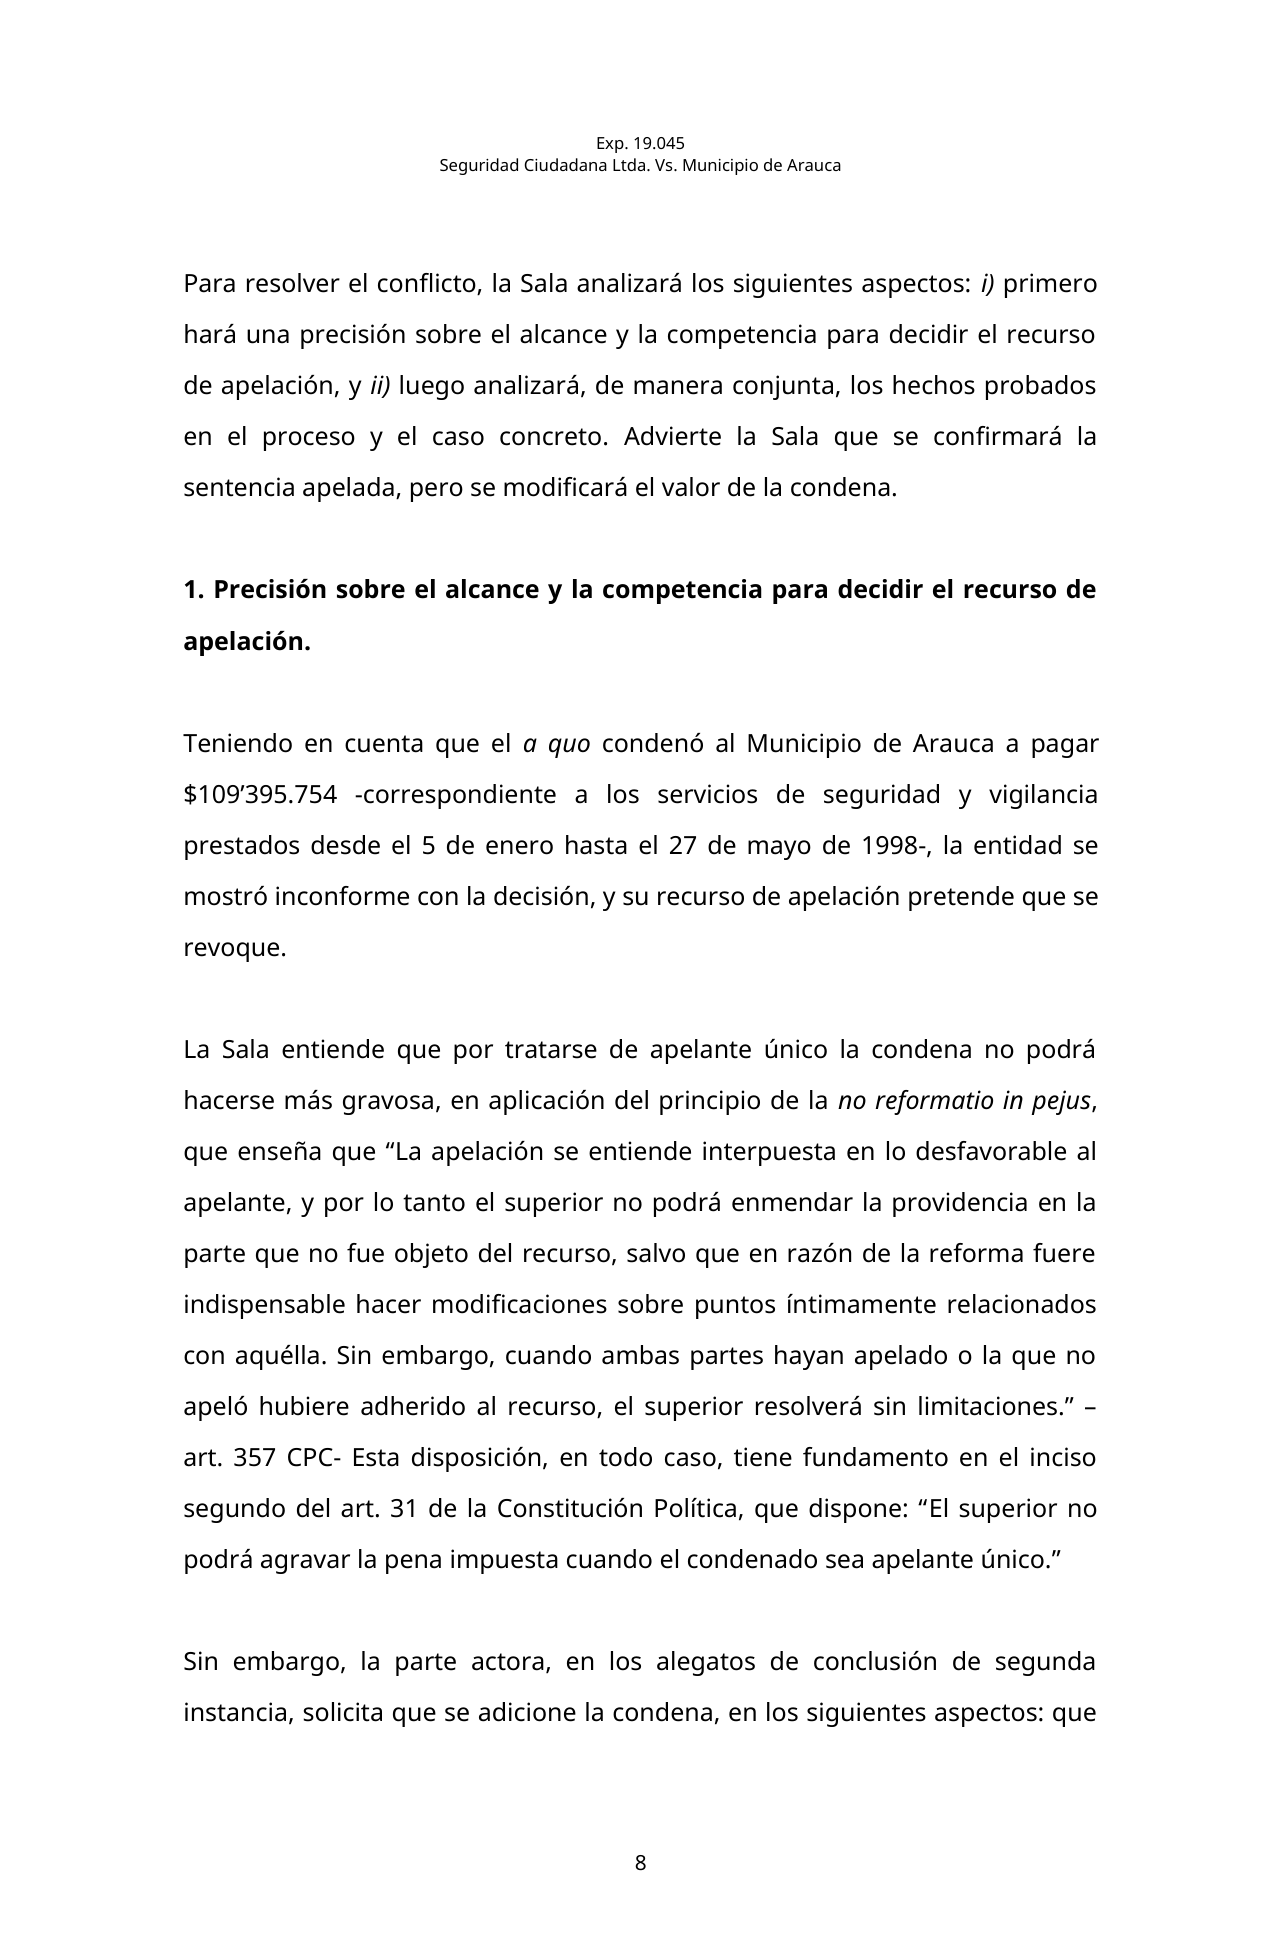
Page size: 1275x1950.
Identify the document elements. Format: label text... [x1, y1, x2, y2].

text Para resolver el conflicto, la Sala analizará los siguientes aspectos: i) primero hará una precisión sobre el alcance y la competencia para decidir el recurso de apelación, y ii) luego analizará, de manera conjunta, los hechos probados en el proceso y el caso concreto. Advierte la Sala que se confirmará la sentencia apelada, pero se modificará el valor de la condena. [183, 266, 1098, 504]
text 1. Precisión sobre el alcance y la competencia para decidir el recurso de apelación. [183, 572, 1098, 657]
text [183, 1644, 1098, 1729]
text La Sala entiende que por tratarse de apelante único la condena no podrá hacerse más gravosa, en aplicación del principio de la no reformatio in pejus, que enseña que “La apelación se entiende interpuesta en lo desfavorable al apelante, y por lo tanto el superior no podrá enmendar la providencia en la parte que no fue objeto del recurso, salvo que en razón de la reforma fuere indispensable hacer modificaciones sobre puntos íntimamente relacionados con aquélla. Sin embargo, cuando ambas partes hayan apelado o la que no apeló hubiere adherido al recurso, el superior resolverá sin limitaciones.” –art. 357 CPC- Esta disposición, en todo caso, tiene fundamento en el inciso segundo del art. 31 de la Constitución Política, que dispone: “El superior no podrá agravar la pena impuesta cuando el condenado sea apelante único.” [183, 1031, 1098, 1576]
text Teniendo en cuenta que el a quo condenó al Municipio de Arauca a pagar $109’395.754 -correspondiente a los servicios de seguridad y vigilancia prestados desde el 5 de enero hasta el 27 de mayo de 1998-, la entidad se mostró inconforme con la decisión, y su recurso de apelación pretende que se revoque. [183, 725, 1100, 963]
